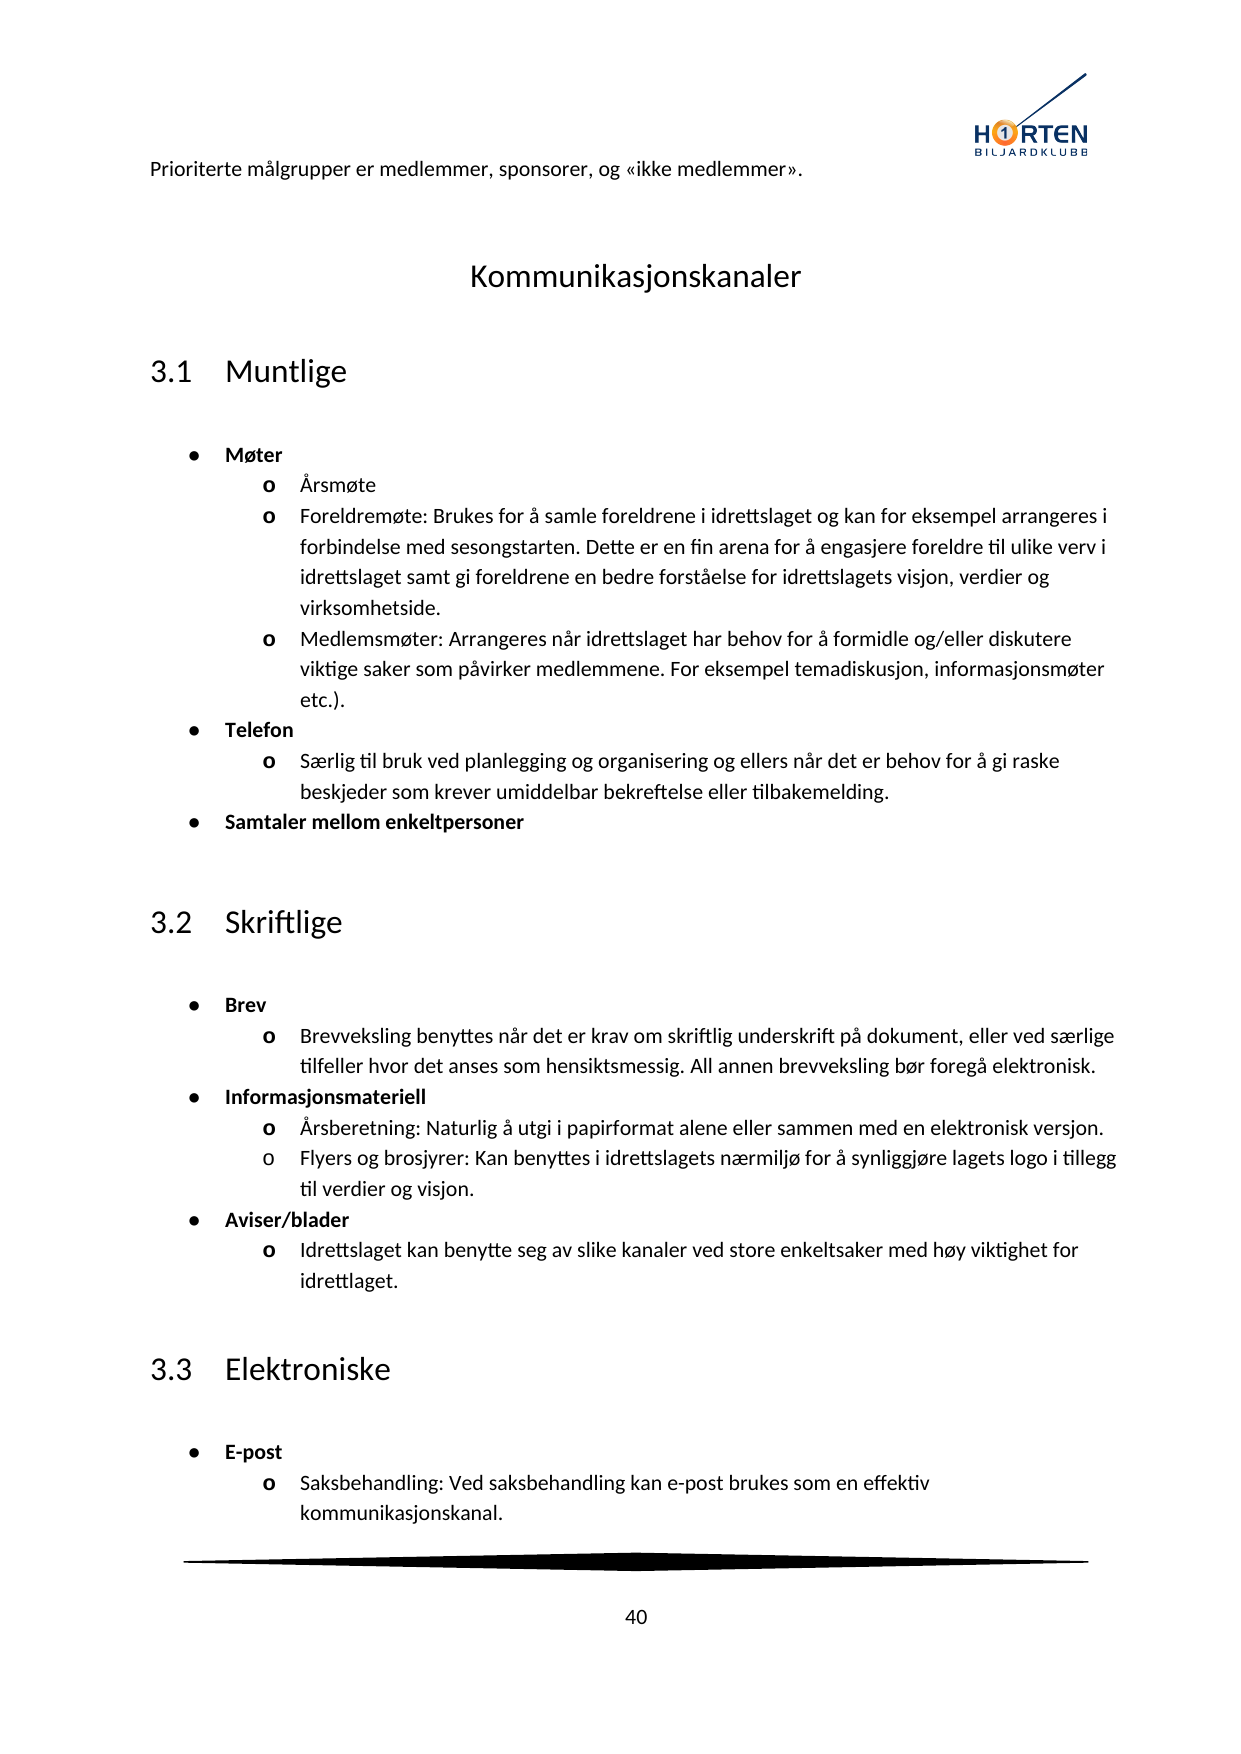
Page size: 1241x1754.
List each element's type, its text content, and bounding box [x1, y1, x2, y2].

picture [975, 73, 1088, 156]
list Årsmøte [262, 472, 1122, 498]
list Telefon [187, 717, 1122, 743]
list Idrettslaget kan benytte seg av slike kanaler ved store enkeltsaker med høy viktighet for idrettlaget. [262, 1236, 1122, 1294]
list Foreldremøte: Brukes for å samle foreldrene i idrettslaget og kan for eksempel arrangeres i forbindelse med sesongstarten. Dette er en fin arena for å engasjere foreldre til ulike verv i idrettslaget samt gi foreldrene en bedre forståelse for idrettslagets visjon, verdier og virksomhetside. [262, 502, 1122, 621]
list Saksbehandling: Ved saksbehandling kan e-post brukes som en effektiv kommunikasjonskanal. [262, 1469, 1122, 1526]
list Medlemsmøter: Arrangeres når idrettslaget har behov for å formidle og/eller diskutere viktige saker som påvirker medlemmene. For eksempel temadiskusjon, informasjonsmøter etc.). [262, 625, 1122, 713]
subtitle 3.1 Muntlige [150, 350, 1122, 391]
list Brevveksling benyttes når det er krav om skriftlig underskrift på dokument, eller ved særlige tilfeller hvor det anses som hensiktsmessig. All annen brevveksling bør foregå elektronisk. [262, 1022, 1122, 1079]
subtitle Kommunikasjonskanaler [150, 255, 1122, 296]
subtitle 3.2 Skriftlige [150, 860, 1122, 941]
list Særlig til bruk ved planlegging og organisering og ellers når det er behov for å gi raske beskjeder som krever umiddelbar bekreftelse eller tilbakemelding. [262, 747, 1122, 804]
list Årsberetning: Naturlig å utgi i papirformat alene eller sammen med en elektronisk versjon. [262, 1114, 1122, 1141]
list Brev [187, 991, 1122, 1018]
list E-post [187, 1438, 1122, 1465]
subtitle 3.3 Elektroniske [150, 1348, 1122, 1388]
list Aviser/blader [187, 1206, 1122, 1232]
text Prioriterte målgrupper er medlemmer, sponsorer, og «ikke medlemmer». [150, 155, 1122, 182]
list Samtaler mellom enkeltpersoner [187, 808, 1122, 835]
list Informasjonsmateriell [187, 1083, 1122, 1110]
list Flyers og brosjyrer: Kan benyttes i idrettslagets nærmiljø for å synliggjøre lagets logo i tillegg til verdier og visjon. [262, 1144, 1122, 1202]
list Møter [187, 441, 1122, 468]
